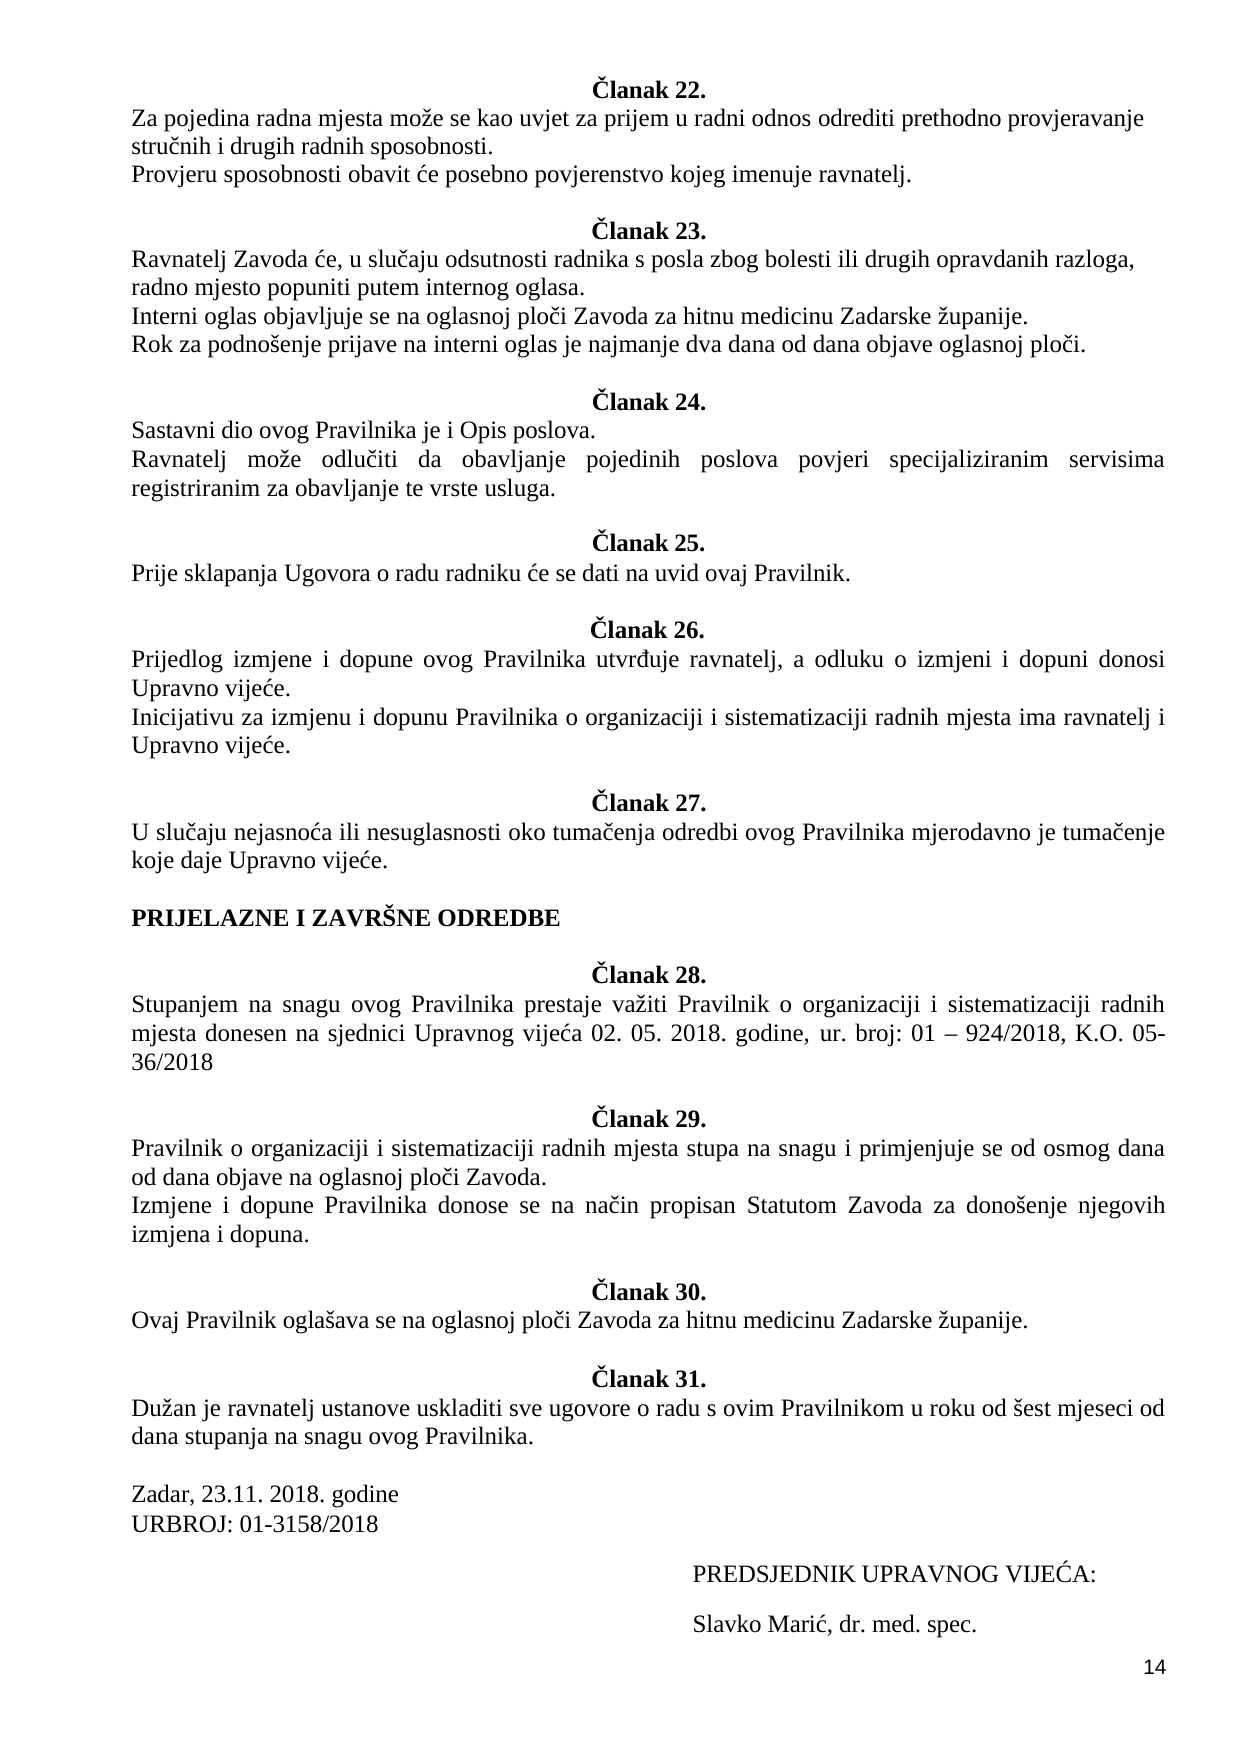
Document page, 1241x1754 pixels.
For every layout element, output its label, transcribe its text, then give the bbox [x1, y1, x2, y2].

text URBROJ: 01-3158/2018 [131, 1509, 1112, 1538]
text Ravnatelj Zavoda će, u slučaju odsutnosti radnika s posla zbog bolesti ili drugih opravdanih razloga, radno mjesto popuniti putem internog oglasa. [131, 246, 1166, 301]
text Prijedlog izmjene i dopune ovog Pravilnika utvrđuje ravnatelj, a odluku o izmjeni i dopuni donosi Upravno vijeće. [131, 644, 1166, 702]
text Članak 29. [131, 1104, 1166, 1133]
text Dužan je ravnatelj ustanove uskladiti sve ugovore o radu s ovim Pravilnikom u roku od šest mjeseci od dana stupanja na snagu ovog Pravilnika. [131, 1393, 1166, 1450]
text Interni oglas objavljuje se na oglasnoj ploči Zavoda za hitnu medicinu Zadarske županije. [131, 302, 1166, 330]
text Provjeru sposobnosti obavit će posebno povjerenstvo kojeg imenuje ravnatelj. [131, 161, 1166, 188]
text Ovaj Pravilnik oglašava se na oglasnoj ploči Zavoda za hitnu medicinu Zadarske županije. [131, 1305, 1112, 1335]
text Članak 23. [131, 217, 1166, 245]
text Stupanjem na snagu ovog Pravilnika prestaje važiti Pravilnik o organizaciji i sistematizaciji radnih mjesta donesen na sjednici Upravnog vijeća 02. 05. 2018. godine, ur. broj: 01 – 924/2018, K.O. 05-36/2018 [131, 989, 1166, 1075]
text Članak 28. [131, 960, 1166, 989]
text Rok za podnošenje prijave na interni oglas je najmanje dva dana od dana objave oglasnoj ploči. [131, 330, 1166, 358]
text Ravnatelj može odlučiti da obavljanje pojedinih poslova povjeri specijaliziranim servisima registriranim za obavljanje te vrste usluga. [131, 444, 1166, 502]
text Slavko Marić, dr. med. spec. [131, 1610, 1166, 1639]
text Članak 31. [131, 1364, 1166, 1393]
text Članak 25. [131, 528, 1166, 558]
text PREDSJEDNIK UPRAVNOG VIJEĆA: [131, 1560, 1166, 1588]
text Sastavni dio ovog Pravilnika je i Opis poslova. [131, 415, 1166, 444]
text Pravilnik o organizaciji i sistematizaciji radnih mjesta stupa na snagu i primjenjuje se od osmog dana od dana objave na oglasnoj ploči Zavoda. [131, 1133, 1166, 1190]
text Prije sklapanja Ugovora o radu radniku će se dati na uvid ovaj Pravilnik. [131, 558, 1112, 587]
text Članak 24. [131, 387, 1166, 415]
text Izmjene i dopune Pravilnika donose se na način propisan Statutom Zavoda za donošenje njegovih izmjena i dopuna. [131, 1190, 1166, 1248]
text Inicijativu za izmjenu i dopunu Pravilnika o organizaciji i sistematizaciji radnih mjesta ima ravnatelj i Upravno vijeće. [131, 702, 1166, 759]
text Zadar, 23.11. 2018. godine [131, 1479, 1112, 1509]
text Članak 22. [131, 75, 1166, 104]
text Članak 27. [131, 788, 1166, 817]
text Članak 30. [131, 1277, 1166, 1305]
text Članak 26. [131, 616, 1163, 644]
text PRIJELAZNE I ZAVRŠNE ODREDBE [131, 903, 1166, 932]
text Za pojedina radna mjesta može se kao uvjet za prijem u radni odnos odrediti prethodno provjeravanje stručnih i drugih radnih sposobnosti. [131, 104, 1166, 160]
text U slučaju nejasnoća ili nesuglasnosti oko tumačenja odredbi ovog Pravilnika mjerodavno je tumačenje koje daje Upravno vijeće. [131, 817, 1166, 874]
